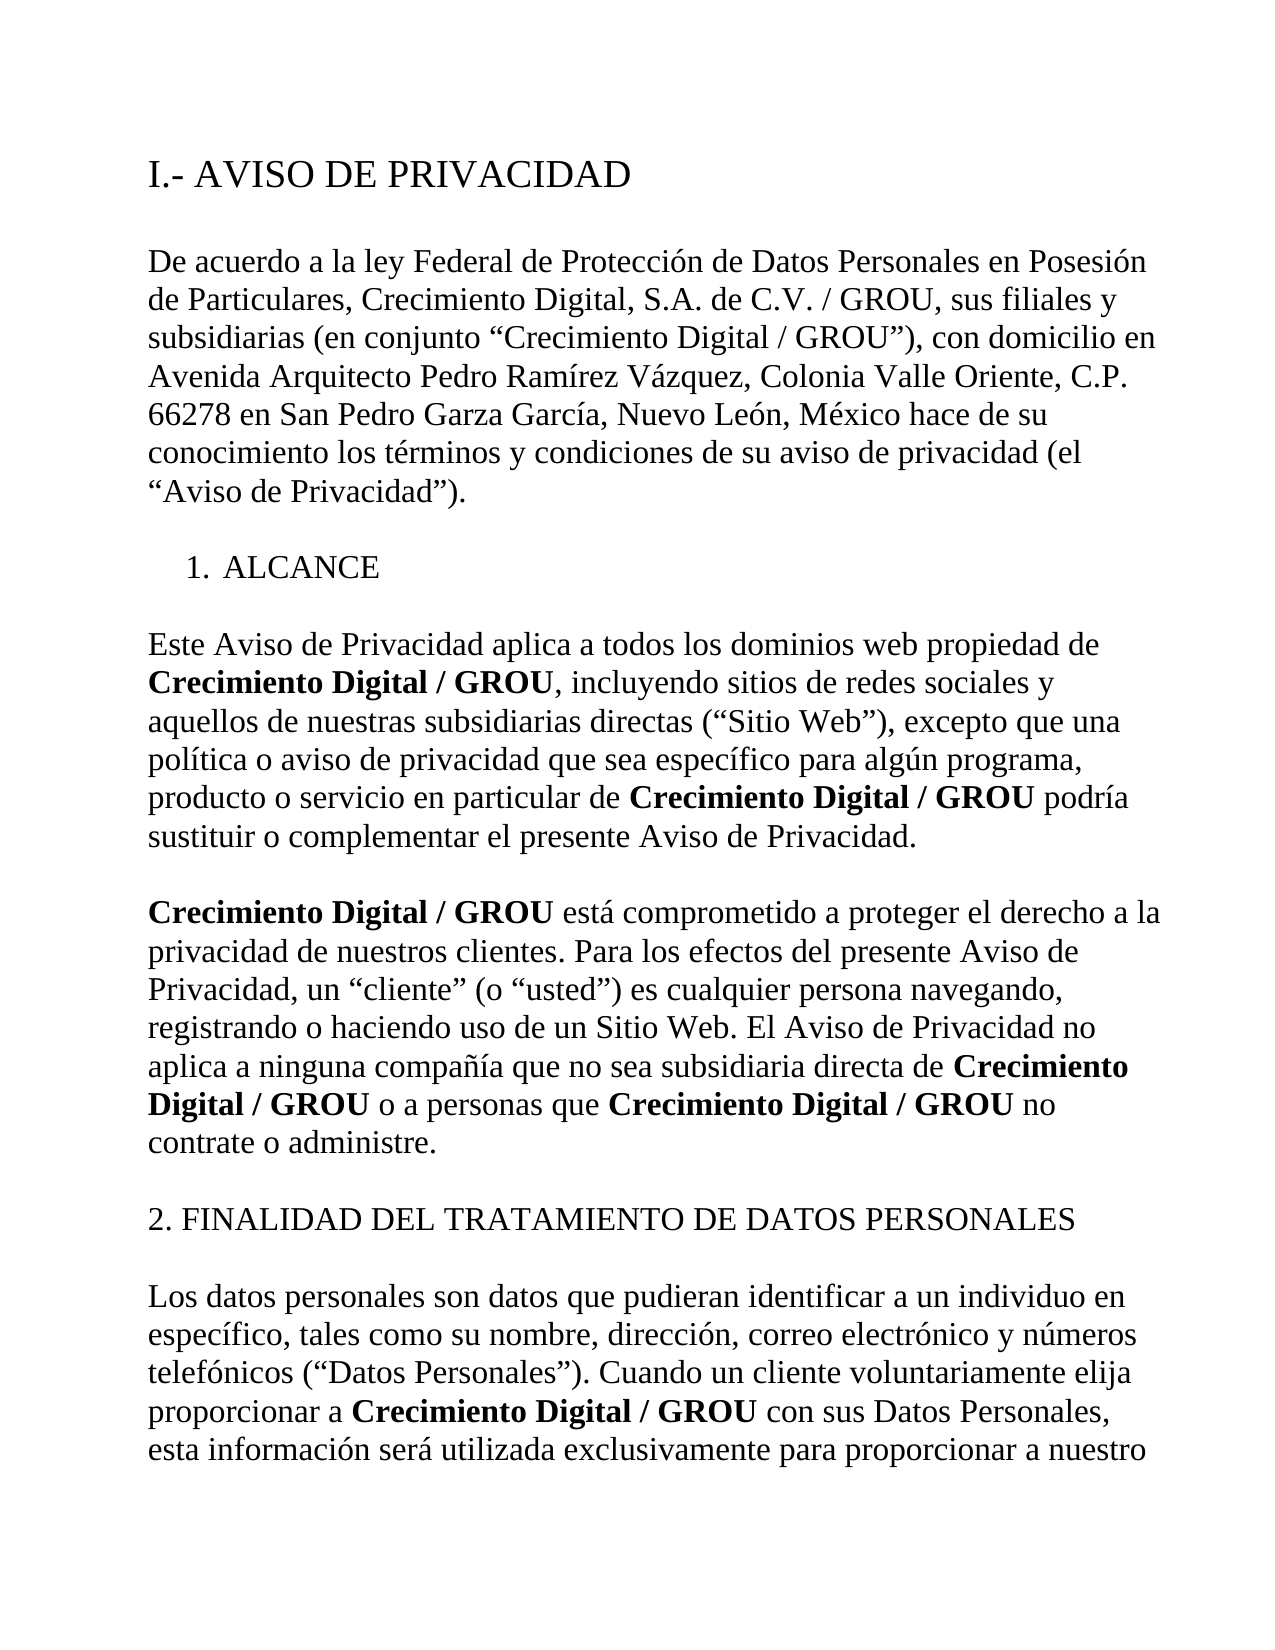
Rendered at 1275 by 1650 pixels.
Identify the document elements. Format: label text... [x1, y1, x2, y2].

text Crecimiento Digital / GROU está comprometido a proteger el derecho a la privacidad de nuestros clientes. Para los efectos del presente Aviso de Privacidad, un “cliente” (o “usted”) es cualquier persona navegando, registrando o haciendo uso de un Sitio Web. El Aviso de Privacidad no aplica a ninguna compañía que no sea subsidiaria directa de Crecimiento Digital / GROU o a personas que Crecimiento Digital / GROU no contrate o administre. [148, 893, 1167, 1161]
list ALCANCE [185, 548, 1167, 586]
text I.- AVISO DE PRIVACIDAD [148, 150, 1167, 196]
text Este Aviso de Privacidad aplica a todos los dominios web propiedad de Crecimiento Digital / GROU, incluyendo sitios de redes sociales y aquellos de nuestras subsidiarias directas (“Sitio Web”), excepto que una política o aviso de privacidad que sea específico para algún programa, producto o servicio en particular de Crecimiento Digital / GROU podría sustituir o complementar el presente Aviso de Privacidad. [148, 624, 1167, 854]
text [148, 1276, 1167, 1468]
text 2. FINALIDAD DEL TRATAMIENTO DE DATOS PERSONALES [148, 1199, 1167, 1238]
text De acuerdo a la ley Federal de Protección de Datos Personales en Posesión de Particulares, Crecimiento Digital, S.A. de C.V. / GROU, sus filiales y subsidiarias (en conjunto “Crecimiento Digital / GROU”), con domicilio en Avenida Arquitecto Pedro Ramírez Vázquez, Colonia Valle Oriente, C.P. 66278 en San Pedro Garza García, Nuevo León, México hace de su conocimiento los términos y condiciones de su aviso de privacidad (el “Aviso de Privacidad”). [148, 241, 1167, 509]
